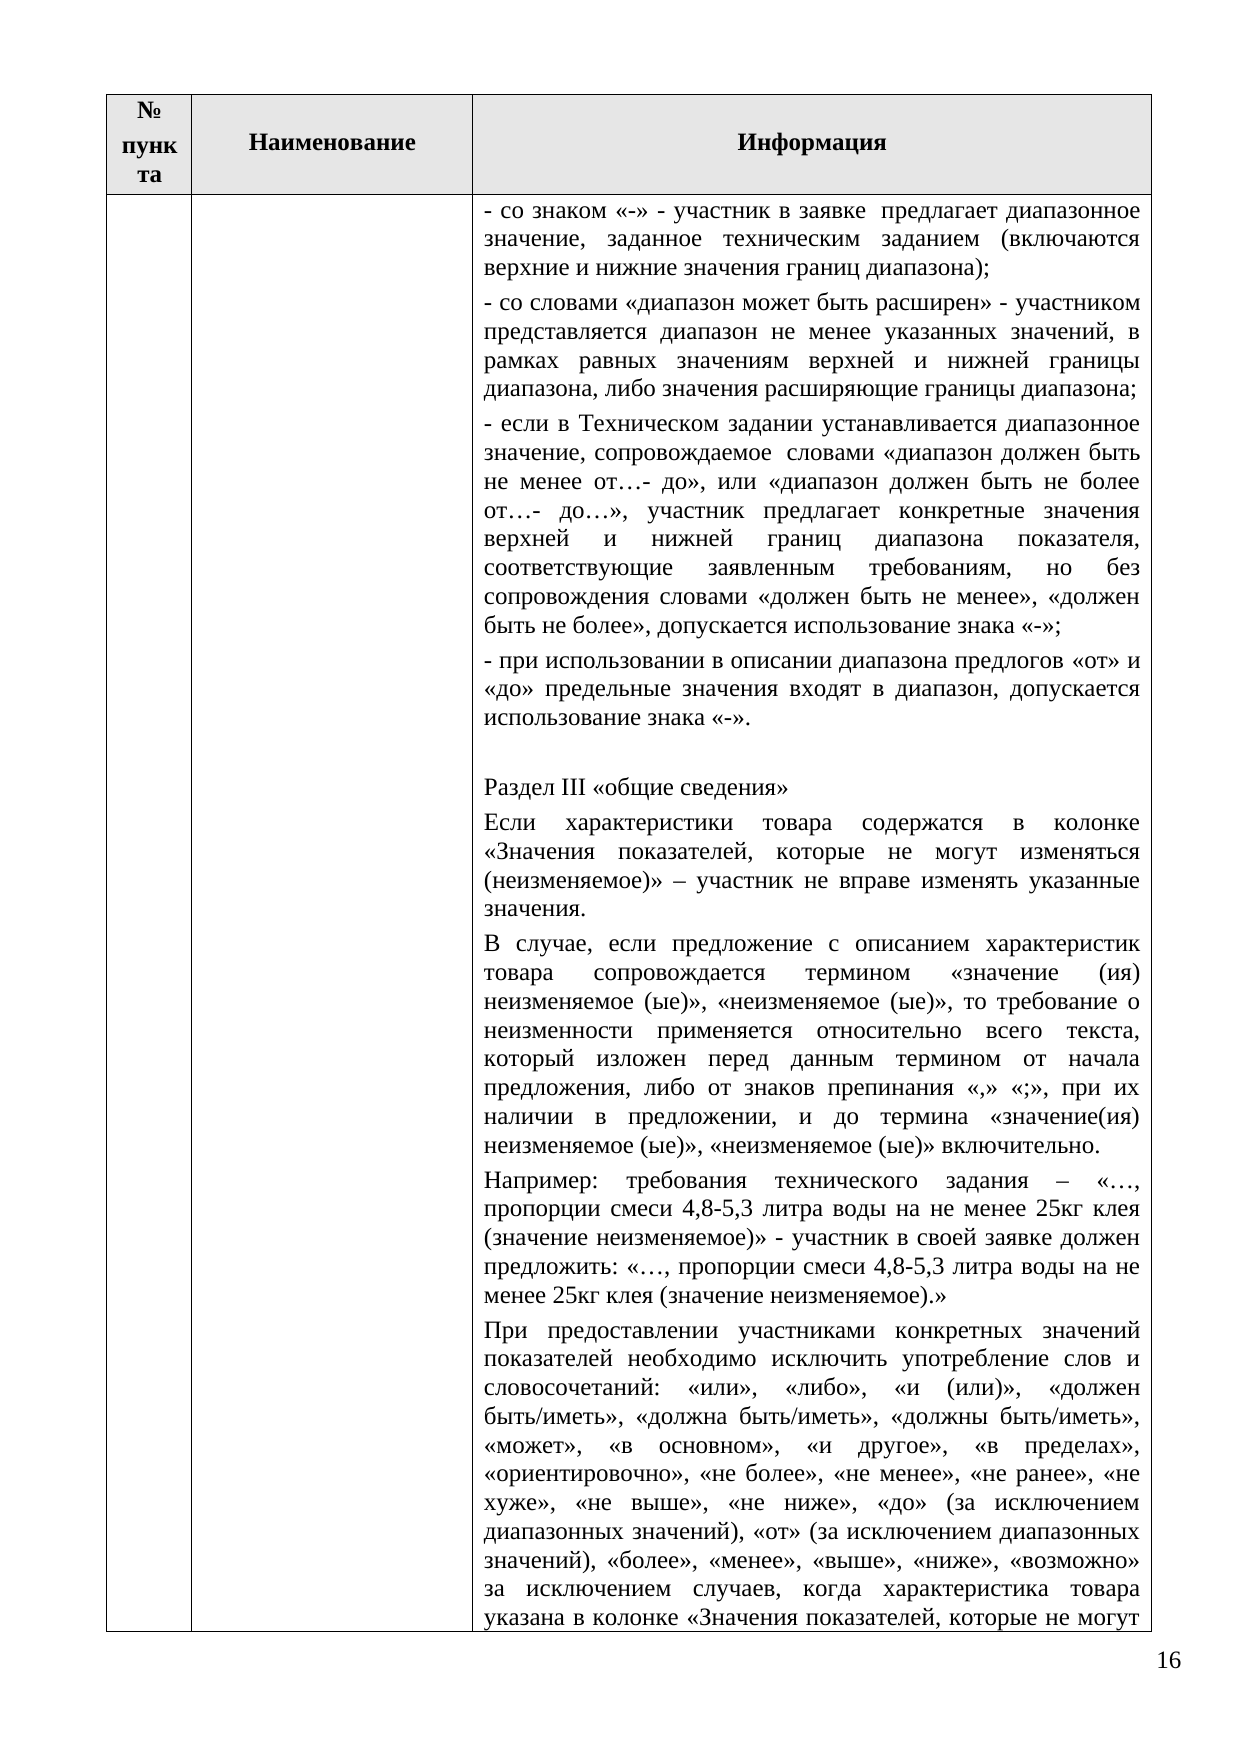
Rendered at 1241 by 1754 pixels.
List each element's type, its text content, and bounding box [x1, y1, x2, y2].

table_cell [473, 195, 1151, 1631]
table_header № пункта [107, 95, 191, 194]
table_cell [192, 195, 472, 1631]
table_header Наименование [192, 95, 472, 194]
table_cell [107, 195, 191, 1631]
table_header Информация [473, 95, 1151, 194]
